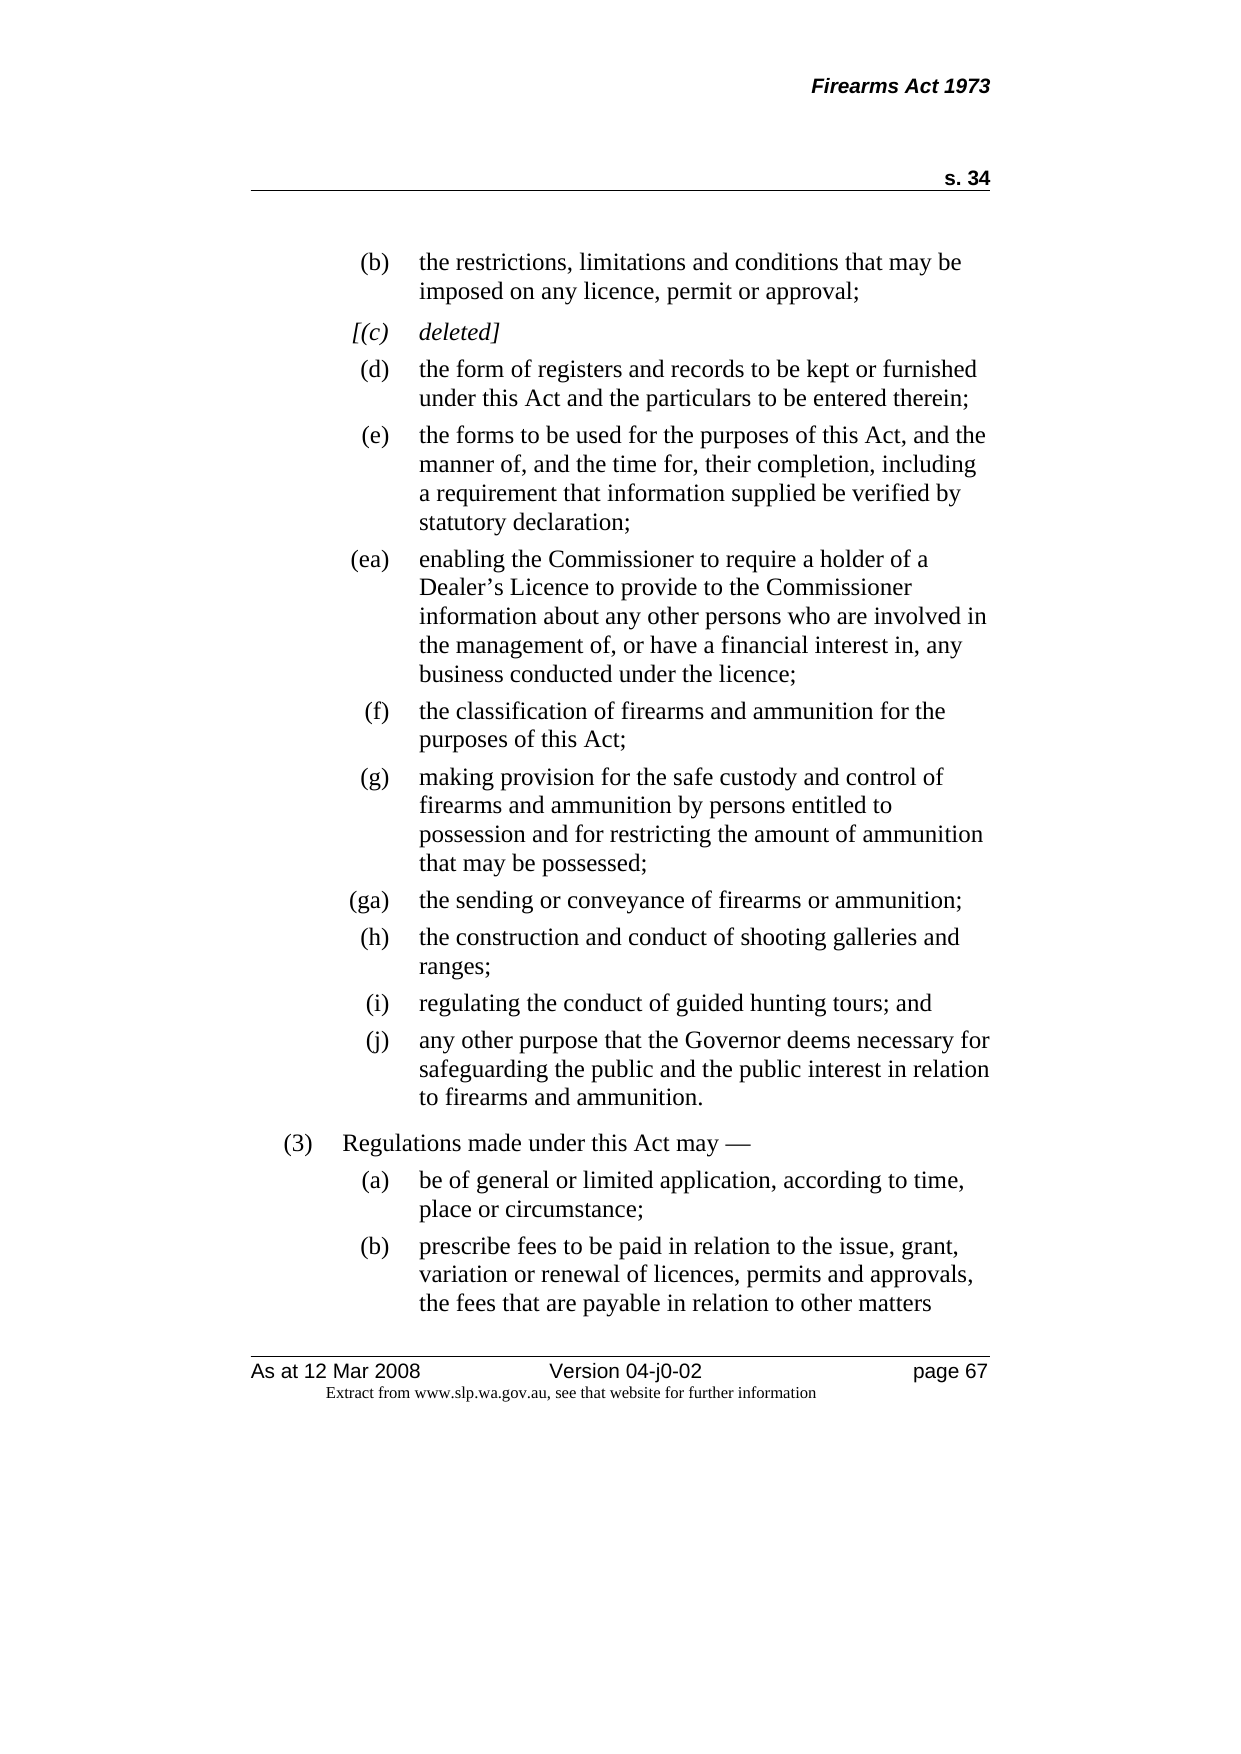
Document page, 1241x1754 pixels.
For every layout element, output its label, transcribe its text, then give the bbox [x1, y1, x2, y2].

text (a) be of general or limited application, according to time, place or circumstance; [251, 1165, 990, 1222]
text (f) the classification of firearms and ammunition for the purposes of this Act; [251, 696, 990, 753]
text (j) any other purpose that the Governor deems necessary for safeguarding the public and the public interest in relation to firearms and ammunition. [251, 1025, 990, 1111]
text (d) the form of registers and records to be kept or furnished under this Act and the particulars to be entered therein; [251, 354, 990, 412]
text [251, 1231, 990, 1317]
text (ga) the sending or conveyance of firearms or ammunition; [251, 885, 990, 914]
text (i) regulating the conduct of guided hunting tours; and [251, 988, 990, 1017]
text (b) the restrictions, limitations and conditions that may be imposed on any licence, permit or approval; [251, 247, 990, 305]
text (g) making provision for the safe custody and control of firearms and ammunition by persons entitled to possession and for restricting the amount of ammunition that may be possessed; [251, 762, 990, 877]
text (h) the construction and conduct of shooting galleries and ranges; [251, 922, 990, 979]
text (e) the forms to be used for the purposes of this Act, and the manner of, and the time for, their completion, including a requirement that information supplied be verified by statutory declaration; [251, 420, 990, 535]
text (ea) enabling the Commissioner to require a holder of a Dealer’s Licence to provide to the Commissioner information about any other persons who are involved in the management of, or have a financial interest in, any business conducted under the licence; [251, 544, 990, 687]
text (3) Regulations made under this Act may — [251, 1128, 990, 1157]
text [(c) deleted] [251, 317, 990, 346]
